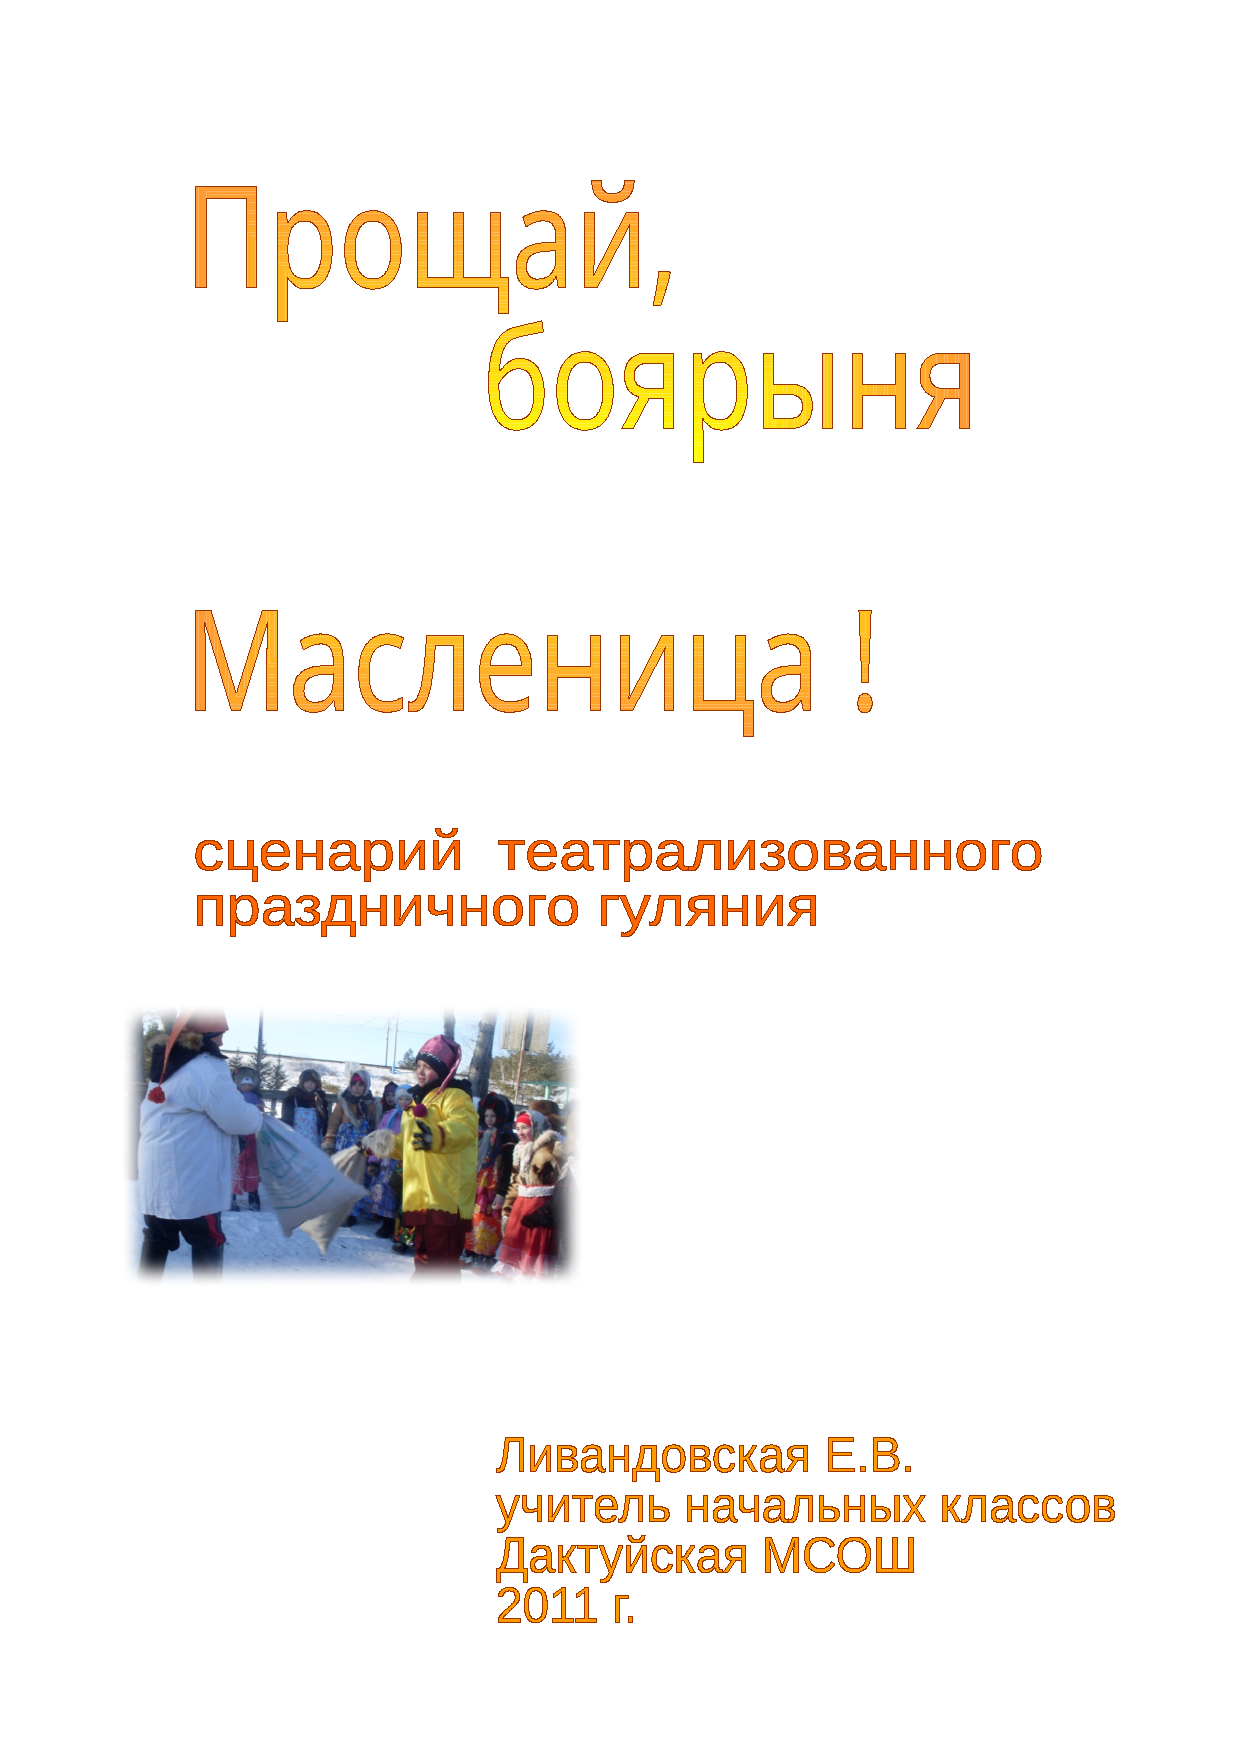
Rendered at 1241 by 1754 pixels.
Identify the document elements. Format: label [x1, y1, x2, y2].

picture [149, 1032, 555, 1259]
